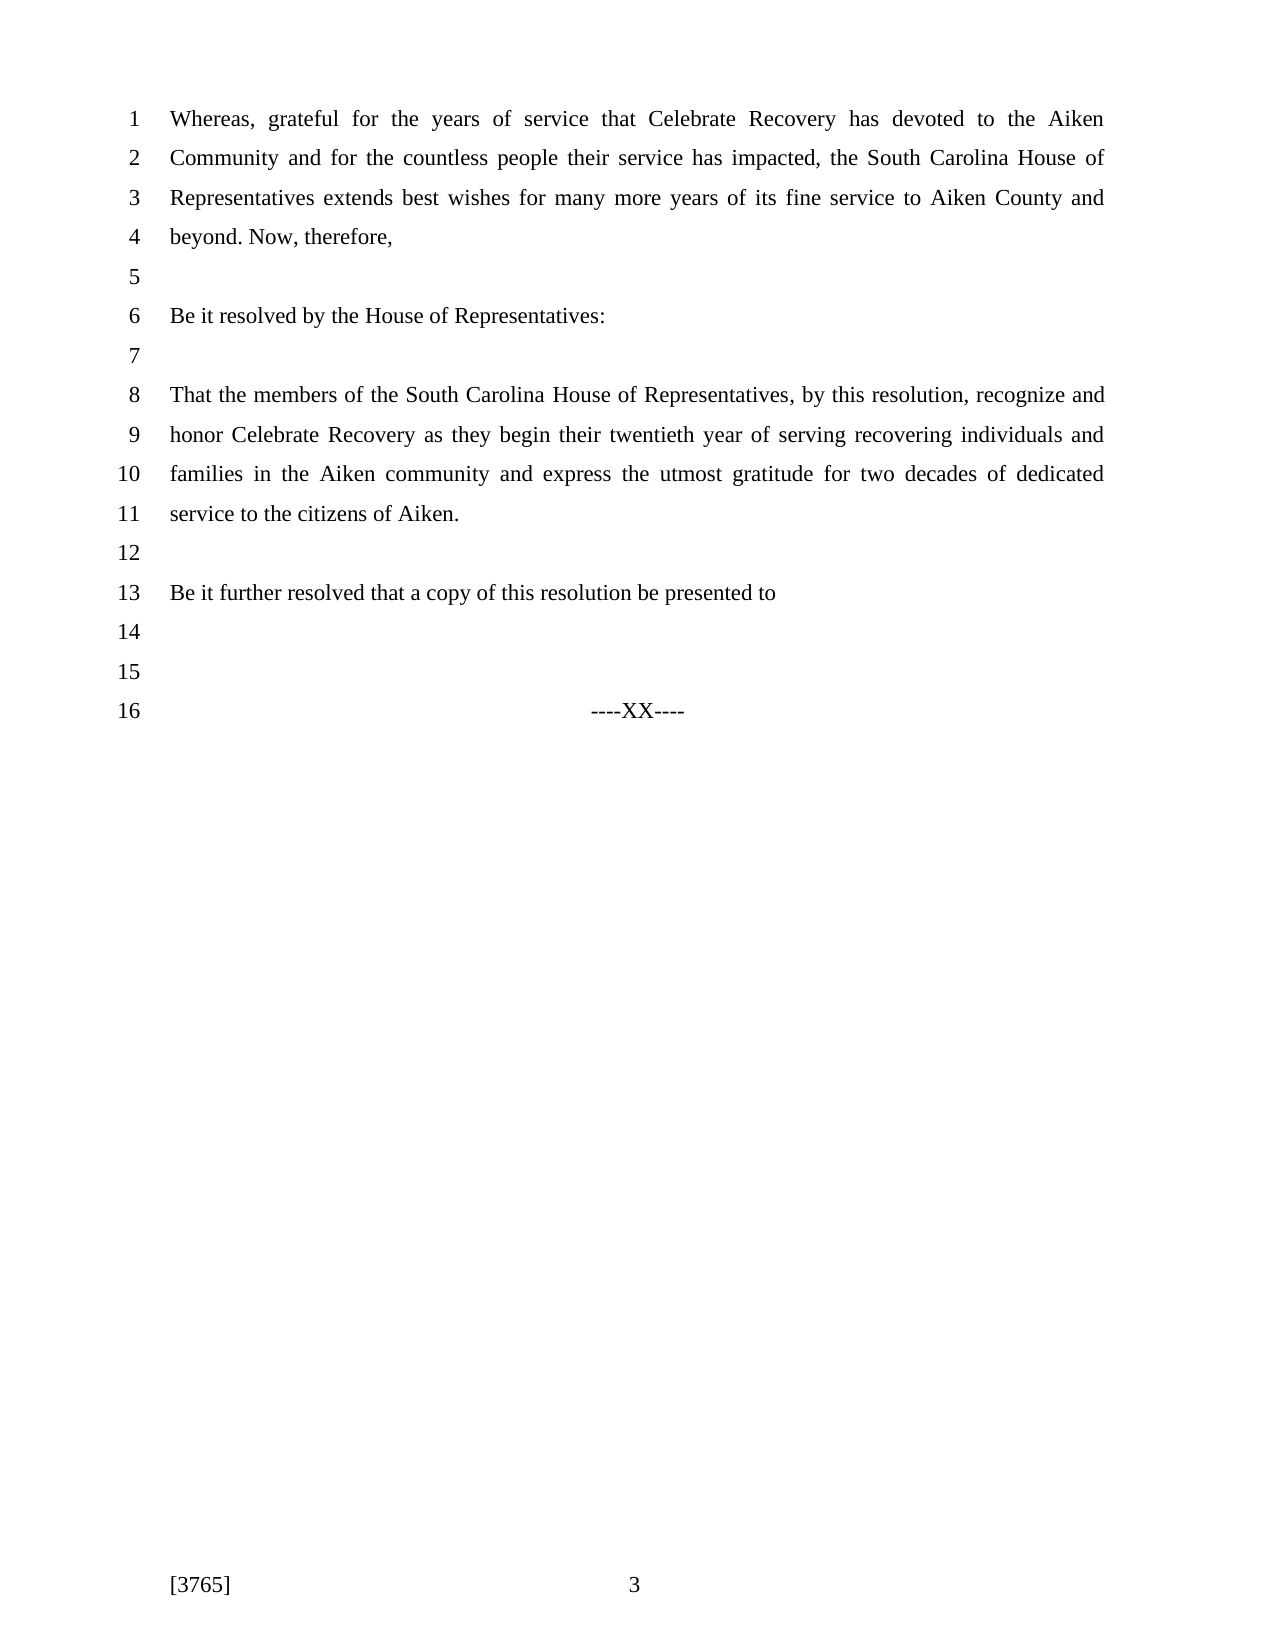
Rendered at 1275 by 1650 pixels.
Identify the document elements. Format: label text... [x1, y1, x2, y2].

text That the members of the South Carolina , by this resolution, recognize and honor Celebrate Recovery as they begin their twentieth year of serving recovering individuals and families in the Aiken community and express the utmost gratitude for two decades of dedicated service to the citizens of Aiken. [169, 381, 1106, 526]
text Whereas, grateful for the years of service that Celebrate Recovery has devoted to the Aiken Community and for the countless people their service has impacted, the South Carolina House of Representatives extends best wishes for many more years of its fine service to Aiken County and beyond. Now, therefore, [169, 105, 1106, 250]
text Be it further resolved that a copy of this resolution be presented to [169, 579, 1106, 605]
text ----XX---- [169, 697, 1106, 723]
text Be it resolved by the : [169, 302, 1106, 329]
